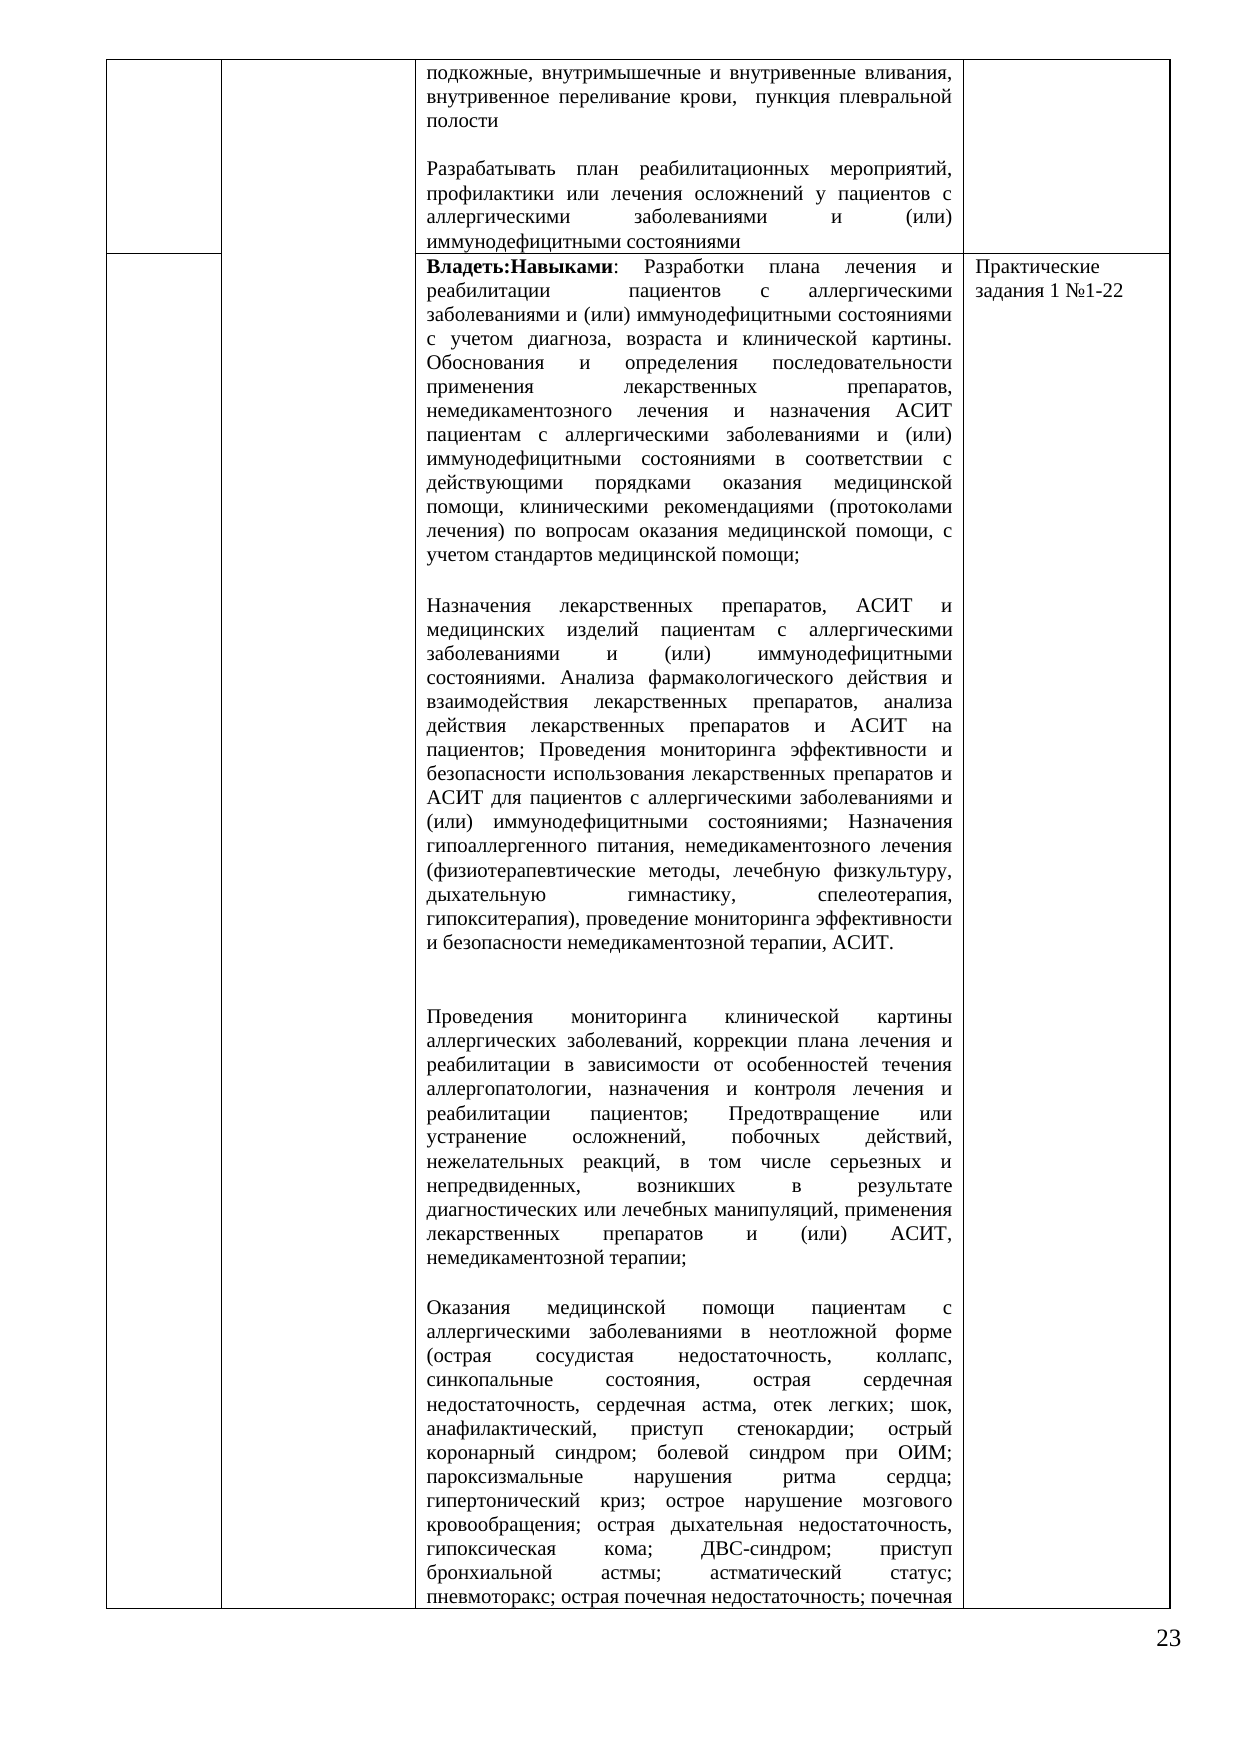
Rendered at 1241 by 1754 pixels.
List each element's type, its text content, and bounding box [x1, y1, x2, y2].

table_cell 5 [107, 60, 221, 253]
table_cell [964, 60, 1169, 253]
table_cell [416, 254, 963, 1608]
table_cell [107, 254, 221, 1608]
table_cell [416, 60, 963, 253]
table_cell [222, 60, 415, 1608]
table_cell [964, 254, 1169, 1608]
